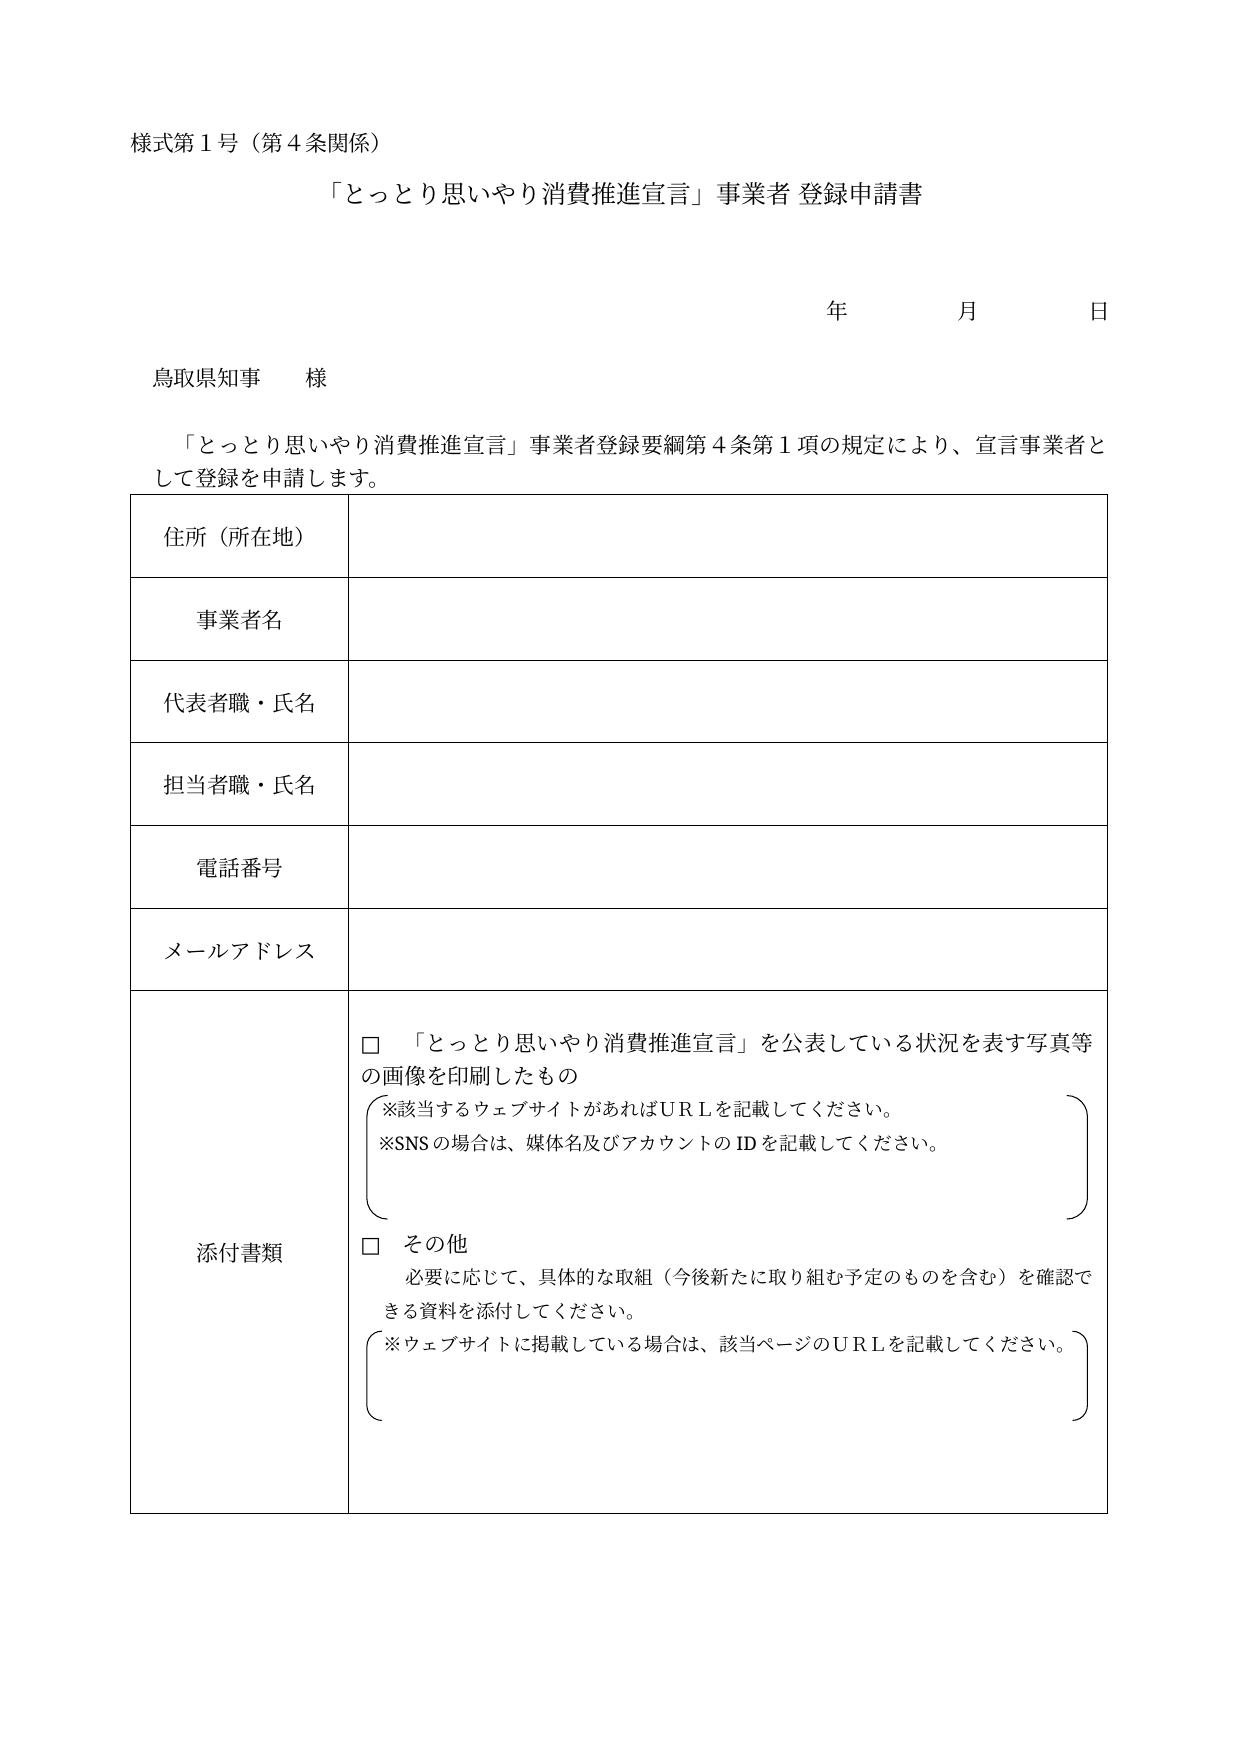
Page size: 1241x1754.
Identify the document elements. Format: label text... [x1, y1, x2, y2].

table_cell □ 「とっとり思いやり消費推進宣言」を公表している状況を表す写真等の画像を印刷したもの ※該当するウェブサイトがあればＵＲＬを記載してください。 ※SNSの場合は、媒体名及びアカウントのIDを記載してください。 □ その他 必要に応じて、具体的な取組（今後新たに取り組む予定のものを含む）を確認できる資料を添付してください。 ※ウェブサイトに掲載している場合は、該当ページのＵＲＬを記載してください。 [349, 991, 1107, 1513]
table_cell 事業者名 [131, 578, 348, 659]
text 鳥取県知事 様 [130, 360, 1110, 393]
table_cell [349, 826, 1107, 908]
table_cell [349, 909, 1107, 990]
table_header [349, 495, 1107, 577]
text 年 月 日 [130, 293, 1110, 326]
table_cell [349, 661, 1107, 742]
table_cell 電話番号 [131, 826, 348, 908]
text 「とっとり思いやり消費推進宣言」事業者 登録申請書 [130, 159, 1110, 226]
table_cell [349, 578, 1107, 659]
table_cell 代表者職・氏名 [131, 661, 348, 742]
table_cell メールアドレス [131, 909, 348, 990]
table_cell [349, 743, 1107, 825]
text 「とっとり思いやり消費推進宣言」事業者登録要綱第４条第１項の規定により、宣言事業者として登録を申請します。 [152, 427, 1110, 494]
text 様式第１号（第４条関係） [130, 125, 1110, 159]
table_header 住所（所在地） [131, 495, 348, 577]
table_cell 担当者職・氏名 [131, 743, 348, 825]
table_cell 添付書類 [131, 991, 348, 1513]
